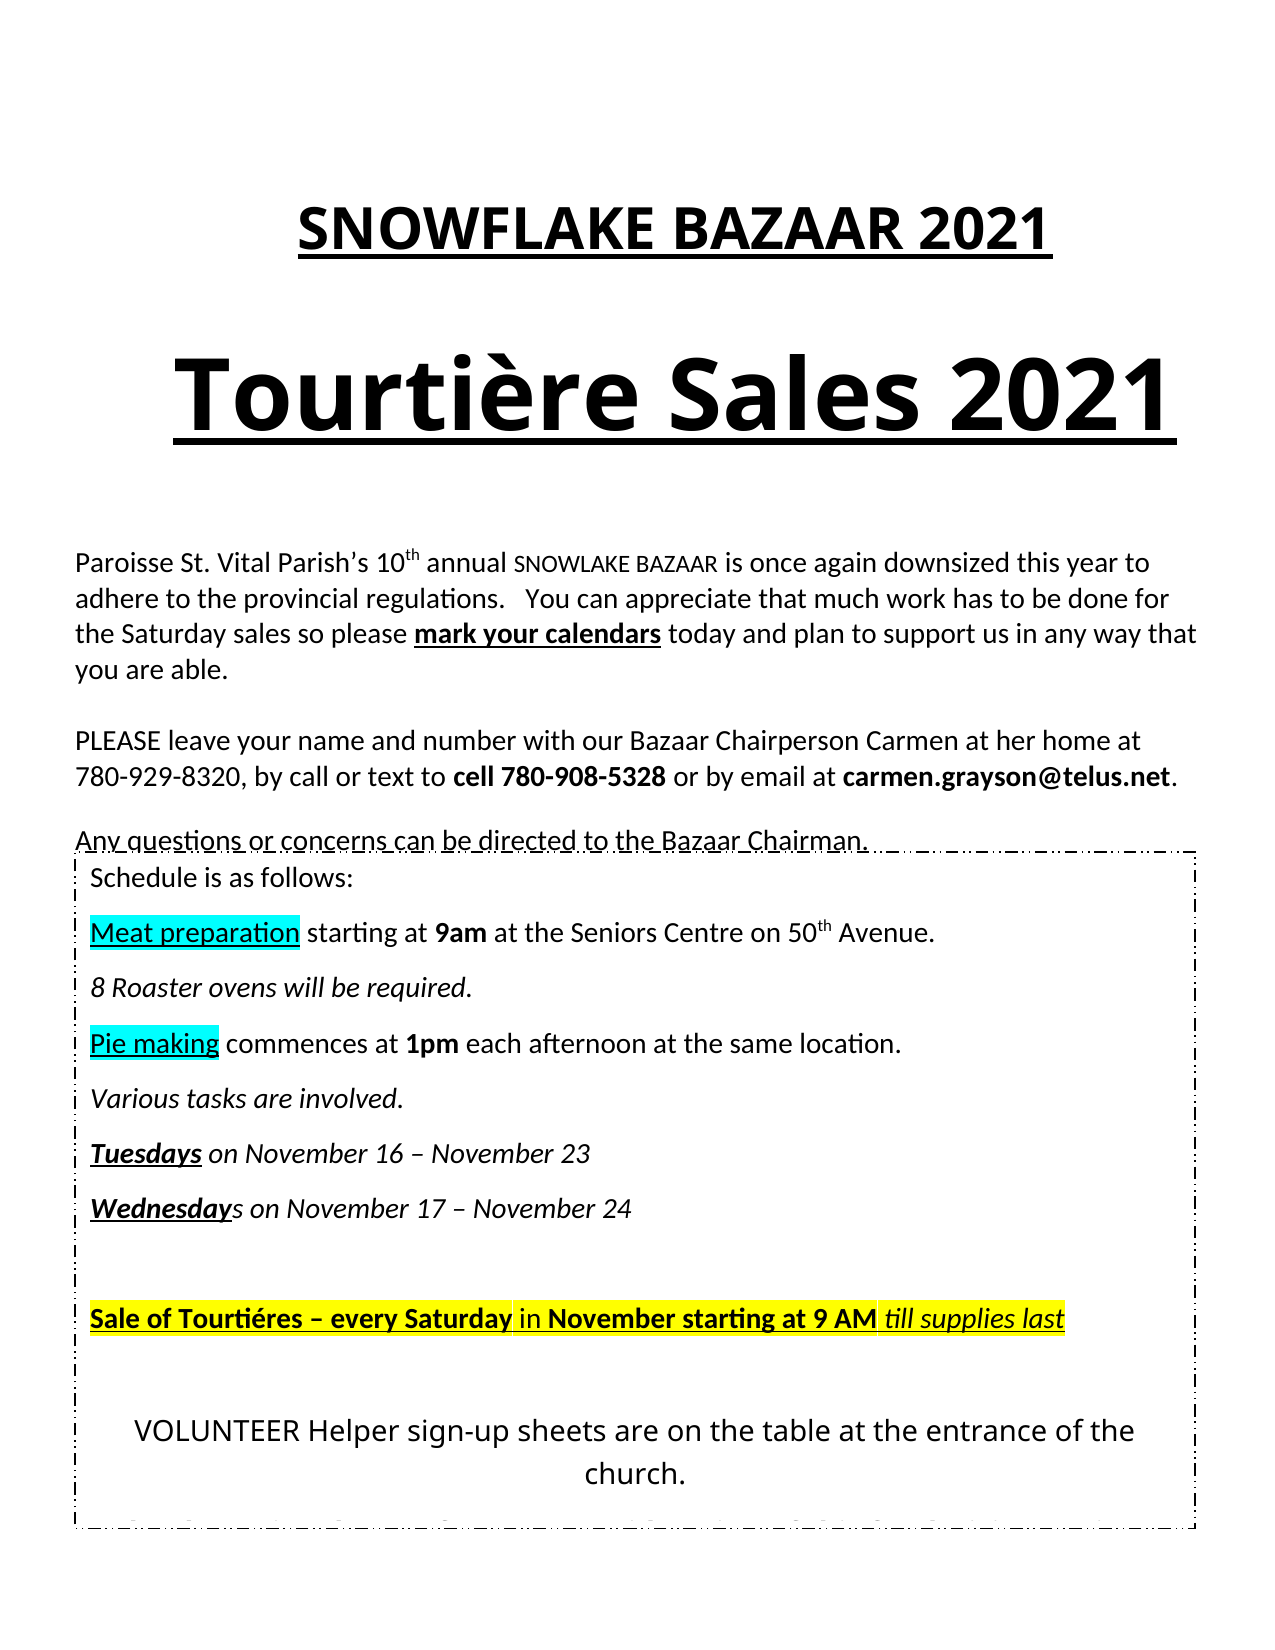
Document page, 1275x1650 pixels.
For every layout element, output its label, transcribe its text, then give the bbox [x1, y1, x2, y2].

text SNOWFLAKE BAZAAR 2021 [75, 187, 1200, 267]
text PLEASE leave your name and number with our Bazaar Chairperson Carmen at her home at 780-929-8320, by call or text to cell 780-908-5328 or by email at carmen.grayson@telus.net. [75, 722, 1200, 793]
text Tourtière Sales 2021 [75, 323, 1200, 459]
text Any questions or concerns can be directed to the Bazaar Chairman. [75, 822, 1200, 857]
text Paroisse St. Vital Parish’s 10th annual SNOWLAKE BAZAAR is once again downsized this year to adhere to the provincial regulations. You can appreciate that much work has to be done for the Saturday sales so please mark your calendars today and plan to support us in any way that you are able. [75, 544, 1200, 687]
